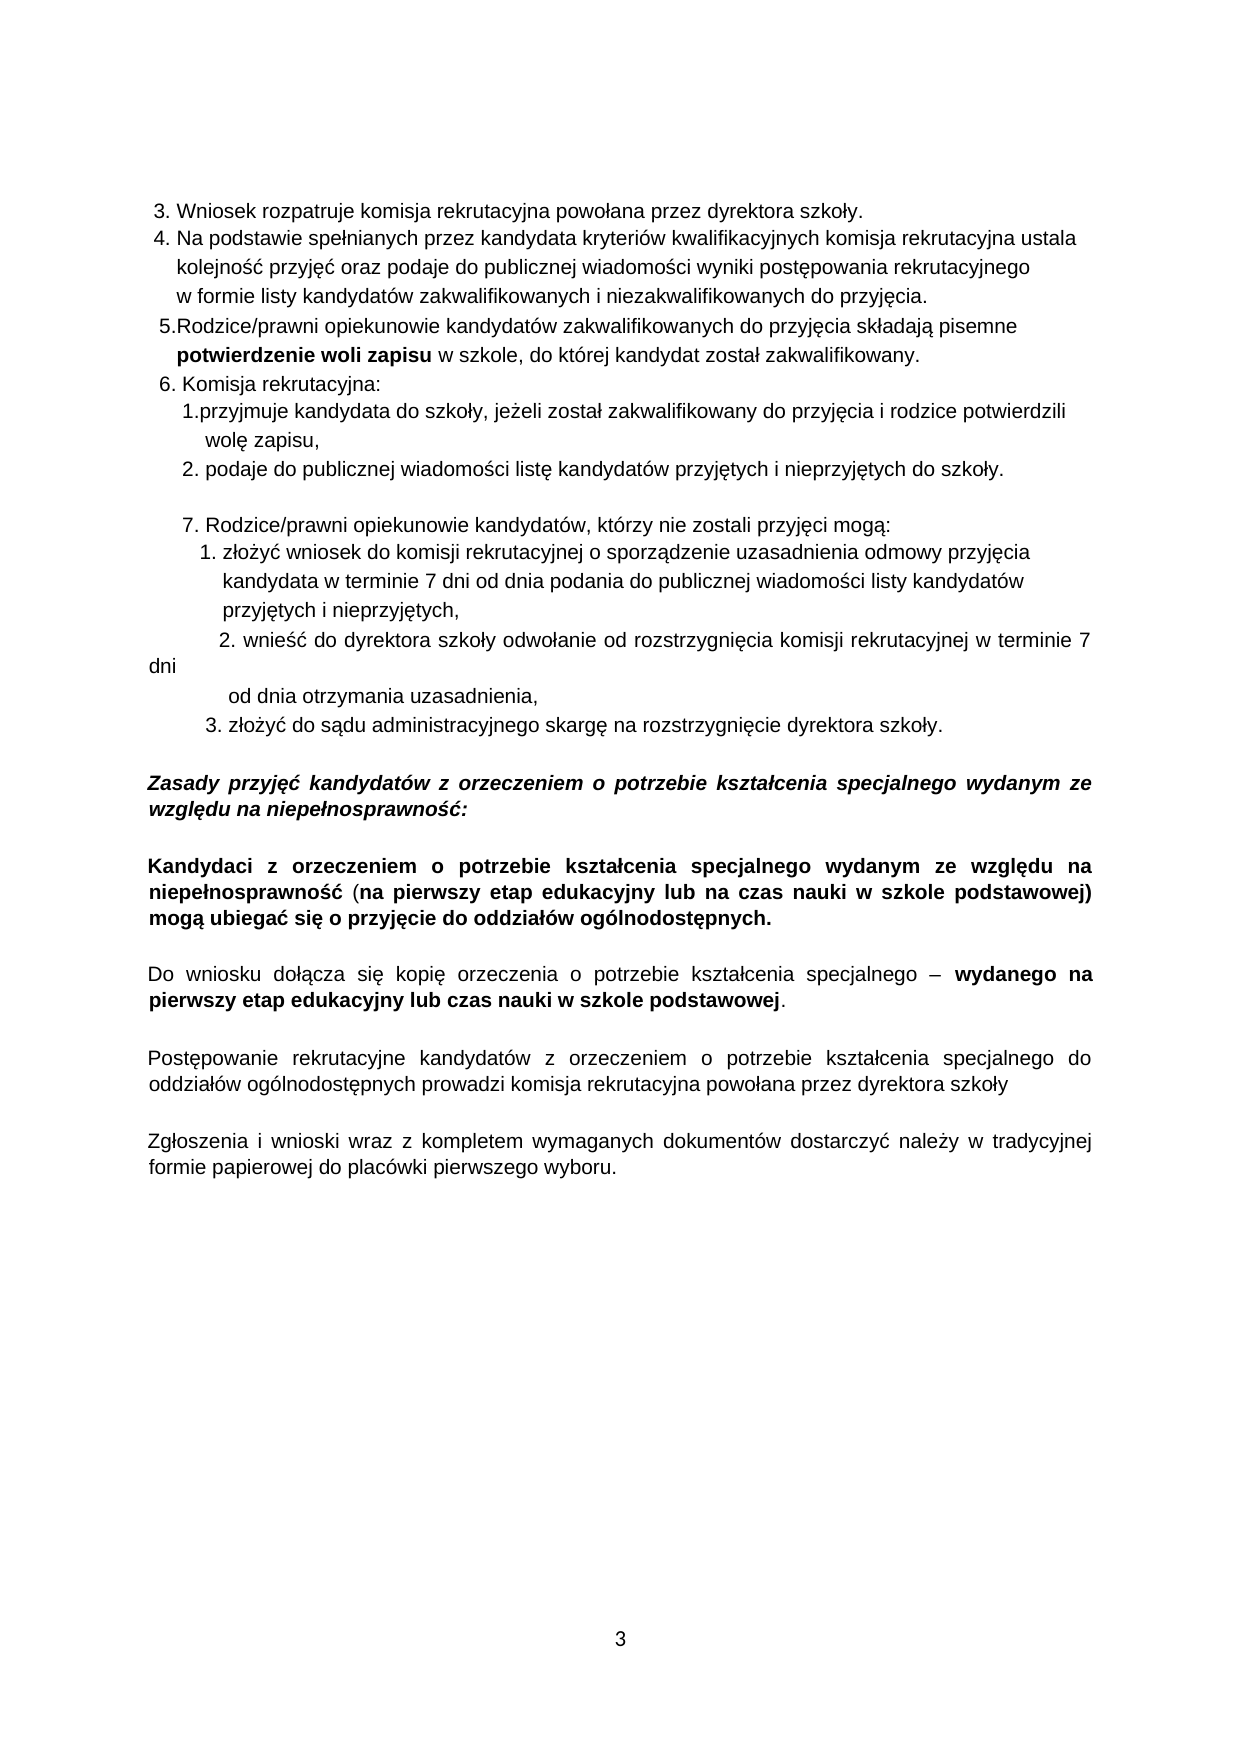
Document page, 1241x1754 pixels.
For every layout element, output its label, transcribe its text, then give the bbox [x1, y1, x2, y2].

text 7. Rodzice/prawni opiekunowie kandydatów, którzy nie zostali przyjęci mogą: [147, 513, 1093, 537]
text 3. złożyć do sądu administracyjnego skargę na rozstrzygnięcie dyrektora szkoły. [147, 713, 1093, 737]
text Kandydaci z orzeczeniem o potrzebie kształcenia specjalnego wydanym ze względu na niepełnosprawność (na pierwszy etap edukacyjny lub na czas nauki w szkole podstawowej) mogą ubiegać się o przyjęcie do oddziałów ogólnodostępnych. [147, 854, 1093, 929]
text 2. podaje do publicznej wiadomości listę kandydatów przyjętych i nieprzyjętych do szkoły. [147, 457, 1093, 481]
text przyjętych i nieprzyjętych, [147, 598, 1093, 622]
text Postępowanie rekrutacyjne kandydatów z orzeczeniem o potrzebie kształcenia specjalnego do oddziałów ogólnodostępnych prowadzi komisja rekrutacyjna powołana przez dyrektora szkoły [147, 1045, 1093, 1096]
text od dnia otrzymania uzasadnienia, [147, 683, 1093, 707]
text 1.przyjmuje kandydata do szkoły, jeżeli został zakwalifikowany do przyjęcia i rodzice potwierdzili [147, 399, 1093, 423]
text Zasady przyjęć kandydatów z orzeczeniem o potrzebie kształcenia specjalnego wydanym ze względu na niepełnosprawność: [147, 771, 1093, 821]
text 5.Rodzice/prawni opiekunowie kandydatów zakwalifikowanych do przyjęcia składają pisemne [147, 314, 1093, 338]
text Zgłoszenia i wnioski wraz z kompletem wymaganych dokumentów dostarczyć należy w tradycyjnej formie papierowej do placówki pierwszego wyboru. [147, 1129, 1093, 1179]
text 2. wnieść do dyrektora szkoły odwołanie od rozstrzygnięcia komisji rekrutacyjnej w terminie 7 dni [147, 628, 1093, 678]
text kandydata w terminie 7 dni od dnia podania do publicznej wiadomości listy kandydatów [147, 569, 1093, 593]
text wolę zapisu, [147, 428, 1093, 452]
text w formie listy kandydatów zakwalifikowanych i niezakwalifikowanych do przyjęcia. [147, 284, 1093, 308]
text potwierdzenie woli zapisu w szkole, do której kandydat został zakwalifikowany. [147, 343, 1093, 367]
text 3. Wniosek rozpatruje komisja rekrutacyjna powołana przez dyrektora szkoły. [147, 199, 1093, 223]
text 1. złożyć wniosek do komisji rekrutacyjnej o sporządzenie uzasadnienia odmowy przyjęcia [147, 540, 1093, 564]
text Do wniosku dołącza się kopię orzeczenia o potrzebie kształcenia specjalnego – wydanego na pierwszy etap edukacyjny lub czas nauki w szkole podstawowej. [147, 962, 1093, 1012]
text 4. Na podstawie spełnianych przez kandydata kryteriów kwalifikacyjnych komisja rekrutacyjna ustala [147, 226, 1093, 250]
text 6. Komisja rekrutacyjna: [147, 372, 1093, 396]
text kolejność przyjęć oraz podaje do publicznej wiadomości wyniki postępowania rekrutacyjnego [147, 255, 1093, 279]
